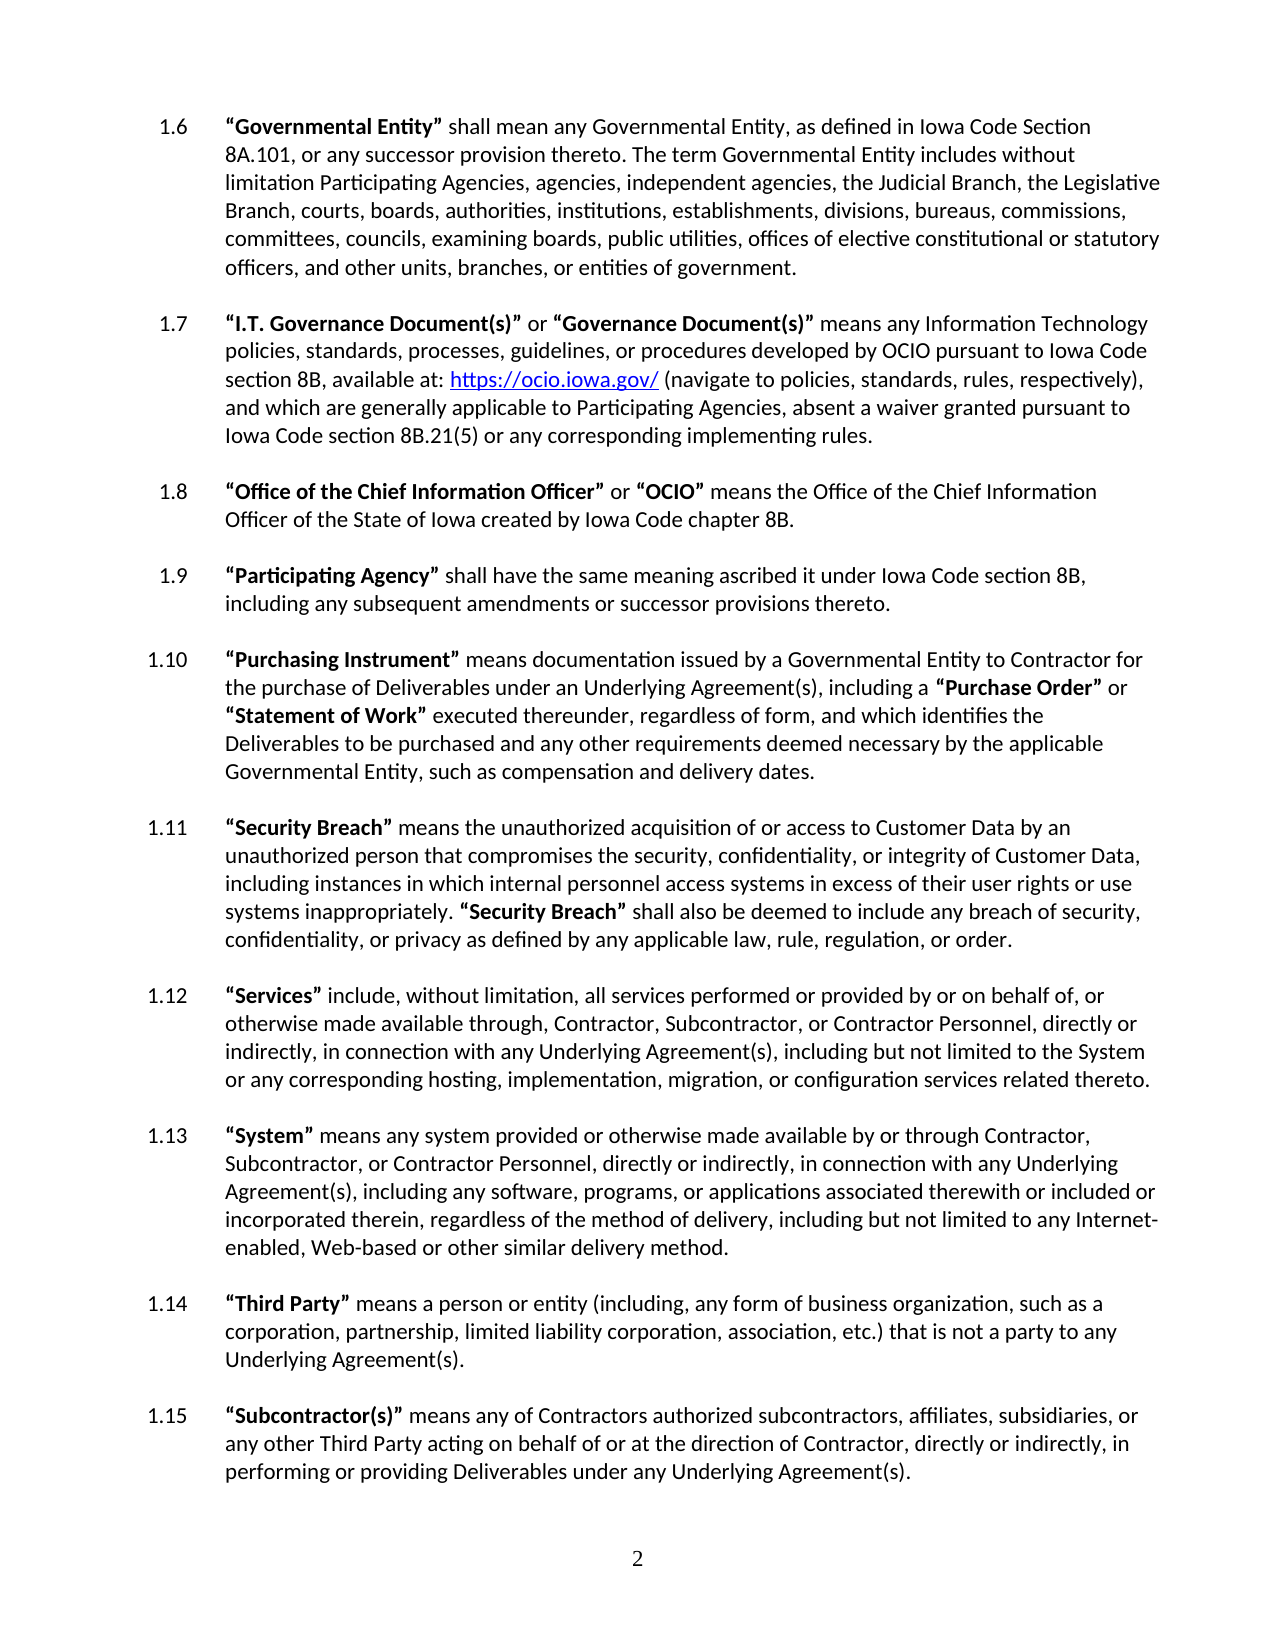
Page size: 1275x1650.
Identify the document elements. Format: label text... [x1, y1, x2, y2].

list “Purchasing Instrument” means documentation issued by a Governmental Entity to Contractor for the purchase of Deliverables under an Underlying Agreement(s), including a “Purchase Order” or “Statement of Work” executed thereunder, regardless of form, and which identifies the Deliverables to be purchased and any other requirements deemed necessary by the applicable Governmental Entity, such as compensation and delivery dates. [187, 645, 1162, 785]
list “Office of the Chief Information Officer” or “OCIO” means the Office of the Chief Information Officer of the State of Iowa created by Iowa Code chapter 8B. [187, 477, 1162, 533]
list “Security Breach” means the unauthorized acquisition of or access to Customer Data by an unauthorized person that compromises the security, confidentiality, or integrity of Customer Data, including instances in which internal personnel access systems in excess of their user rights or use systems inappropriately. “Security Breach” shall also be deemed to include any breach of security, confidentiality, or privacy as defined by any applicable law, rule, regulation, or order. [187, 813, 1162, 953]
list “Participating Agency” shall have the same meaning ascribed it under Iowa Code section 8B, including any subsequent amendments or successor provisions thereto. [187, 561, 1162, 617]
list “Third Party” means a person or entity (including, any form of business organization, such as a corporation, partnership, limited liability corporation, association, etc.) that is not a party to any Underlying Agreement(s). [187, 1289, 1162, 1373]
list “System” means any system provided or otherwise made available by or through Contractor, Subcontractor, or Contractor Personnel, directly or indirectly, in connection with any Underlying Agreement(s), including any software, programs, or applications associated therewith or included or incorporated therein, regardless of the method of delivery, including but not limited to any Internet-enabled, Web-based or other similar delivery method. [187, 1121, 1162, 1261]
list “Services” include, without limitation, all services performed or provided by or on behalf of, or otherwise made available through, Contractor, Subcontractor, or Contractor Personnel, directly or indirectly, in connection with any Underlying Agreement(s), including but not limited to the System or any corresponding hosting, implementation, migration, or configuration services related thereto. [187, 981, 1162, 1093]
list “Governmental Entity” shall mean any Governmental Entity, as defined in Iowa Code Section 8A.101, or any successor provision thereto. The term Governmental Entity includes without limitation Participating Agencies, agencies, independent agencies, the Judicial Branch, the Legislative Branch, courts, boards, authorities, institutions, establishments, divisions, bureaus, commissions, committees, councils, examining boards, public utilities, offices of elective constitutional or statutory officers, and other units, branches, or entities of government. [187, 112, 1162, 281]
list “Subcontractor(s)” means any of Contractors authorized subcontractors, affiliates, subsidiaries, or any other Third Party acting on behalf of or at the direction of Contractor, directly or indirectly, in performing or providing Deliverables under any Underlying Agreement(s). [187, 1401, 1162, 1486]
list “I.T. Governance Document(s)” or “Governance Document(s)” means any Information Technology policies, standards, processes, guidelines, or procedures developed by OCIO pursuant to Iowa Code section 8B, available at: https://ocio.iowa.gov/ (navigate to policies, standards, rules, respectively), and which are generally applicable to Participating Agencies, absent a waiver granted pursuant to Iowa Code section 8B.21(5) or any corresponding implementing rules. [187, 309, 1162, 449]
